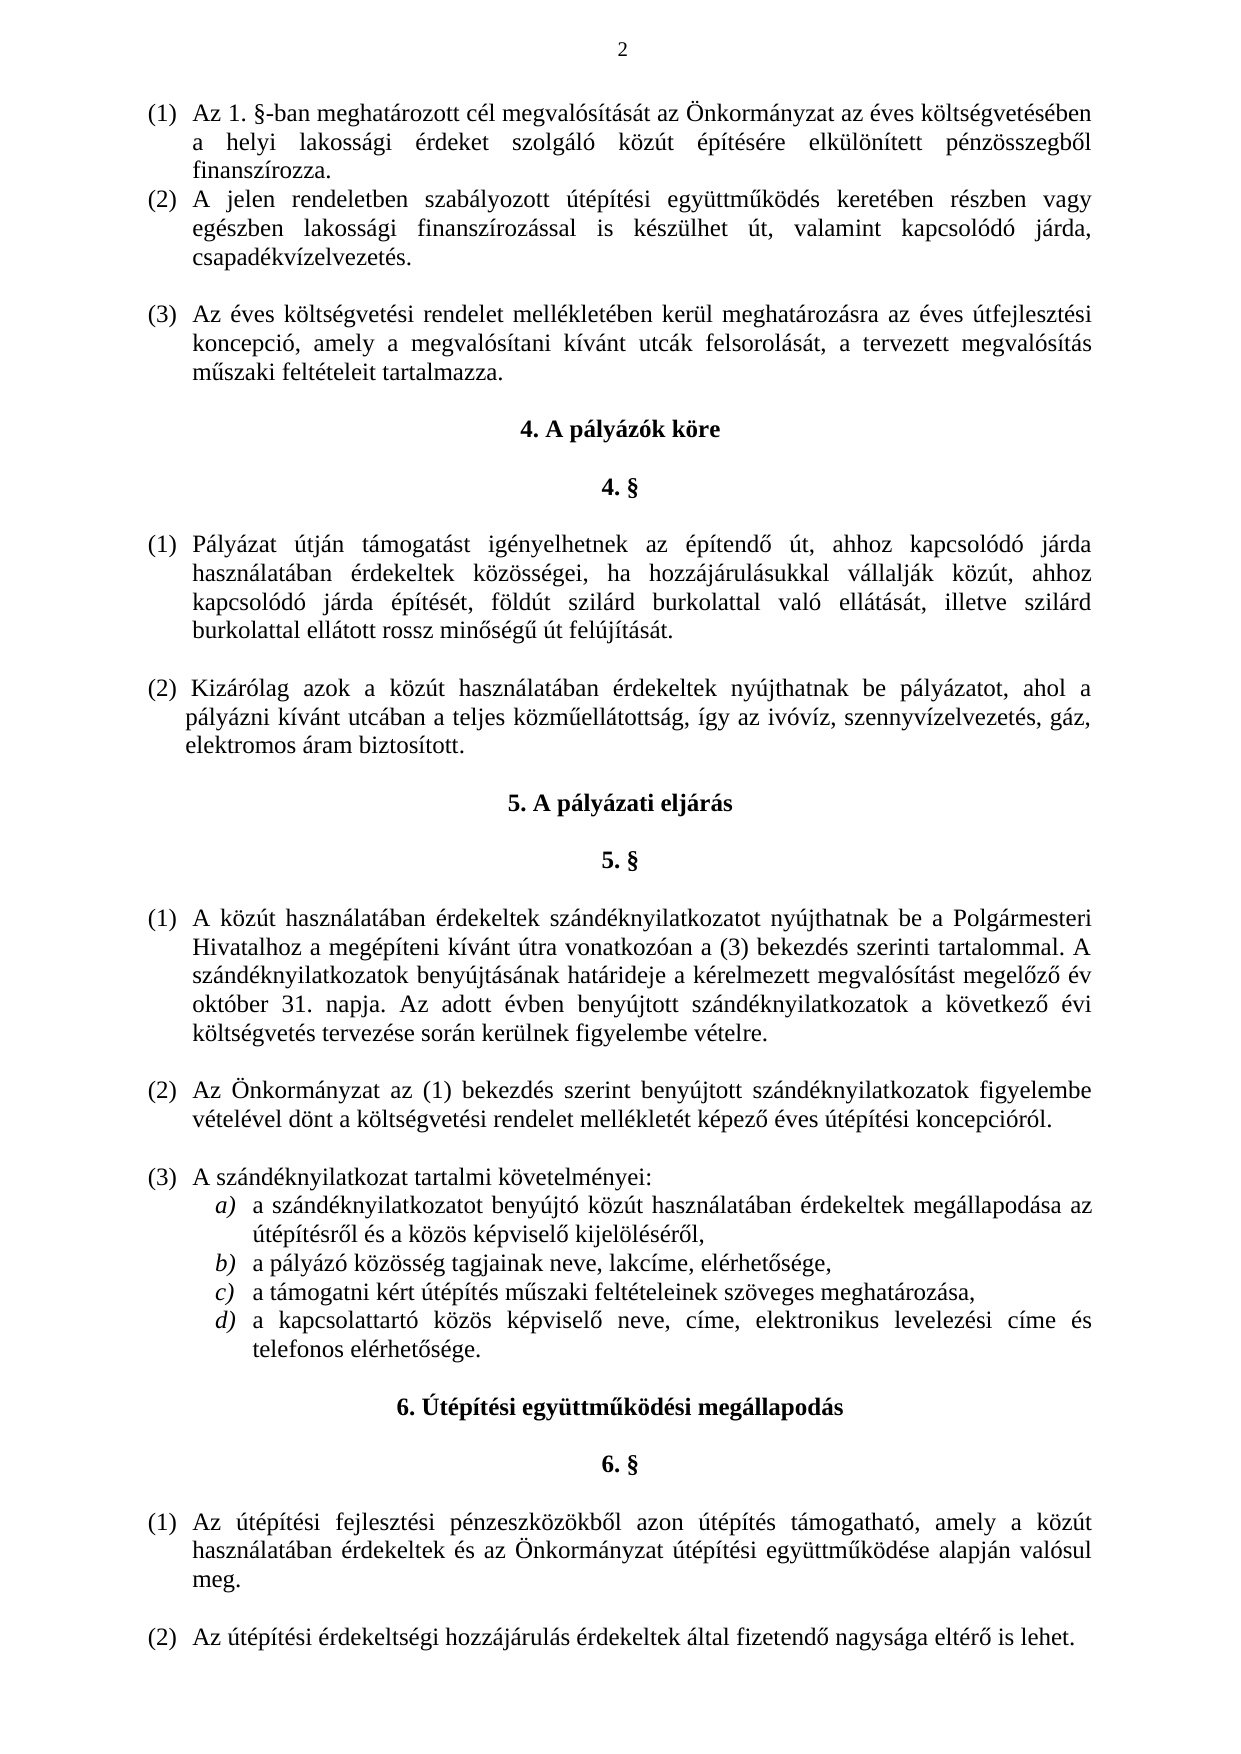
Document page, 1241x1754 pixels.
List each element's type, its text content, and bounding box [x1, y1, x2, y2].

list Az 1. §-ban meghatározott cél megvalósítását az Önkormányzat az éves költségvetésében a helyi lakossági érdeket szolgáló közút építésére elkülönített pénzösszegből finanszírozza. [148, 98, 1092, 184]
list A jelen rendeletben szabályozott útépítési együttműködés keretében részben vagy egészben lakossági finanszírozással is készülhet út, valamint kapcsolódó járda, csapadékvízelvezetés. [148, 184, 1092, 270]
list A közút használatában érdekeltek szándéknyilatkozatot nyújthatnak be a Polgármesteri Hivatalhoz a megépíteni kívánt útra vonatkozóan a (3) bekezdés szerinti tartalommal. A szándéknyilatkozatok benyújtásának határideje a kérelmezett megvalósítást megelőző év október 31. napja. Az adott évben benyújtott szándéknyilatkozatok a következő évi költségvetés tervezése során kerülnek figyelembe vételre. [148, 903, 1092, 1047]
list Az útépítési érdekeltségi hozzájárulás érdekeltek által fizetendő nagysága eltérő is lehet. [148, 1622, 1092, 1650]
text 4. A pályázók köre [148, 414, 1092, 443]
text (2) Az Önkormányzat az (1) bekezdés szerint benyújtott szándéknyilatkozatok figyelembe vételével dönt a költségvetési rendelet mellékletét képező éves útépítési koncepcióról. [148, 1075, 1092, 1133]
list A szándéknyilatkozat tartalmi követelményei: [148, 1162, 1092, 1190]
text (2) Kizárólag azok a közút használatában érdekeltek nyújthatnak be pályázatot, ahol a pályázni kívánt utcában a teljes közműellátottság, így az ivóvíz, szennyvízelvezetés, gáz, elektromos áram biztosított. [148, 673, 1092, 759]
list a pályázó közösség tagjainak neve, lakcíme, elérhetősége, [215, 1248, 1092, 1277]
list a kapcsolattartó közös képviselő neve, címe, elektronikus levelezési címe és telefonos elérhetősége. [215, 1305, 1092, 1363]
text 6. § [148, 1449, 1092, 1478]
text 5. § [148, 845, 1092, 874]
text 5. A pályázati eljárás [148, 788, 1092, 817]
list Az útépítési fejlesztési pénzeszközökből azon útépítés támogatható, amely a közút használatában érdekeltek és az Önkormányzat útépítési együttműködése alapján valósul meg. [148, 1507, 1092, 1593]
list Pályázat útján támogatást igényelhetnek az építendő út, ahhoz kapcsolódó járda használatában érdekeltek közösségei, ha hozzájárulásukkal vállalják közút, ahhoz kapcsolódó járda építését, földút szilárd burkolattal való ellátását, illetve szilárd burkolattal ellátott rossz minőségű út felújítását. [148, 529, 1092, 644]
list a támogatni kért útépítés műszaki feltételeinek szöveges meghatározása, [215, 1277, 1092, 1305]
text 4. § [148, 472, 1092, 500]
list Az éves költségvetési rendelet mellékletében kerül meghatározásra az éves útfejlesztési koncepció, amely a megvalósítani kívánt utcák felsorolását, a tervezett megvalósítás műszaki feltételeit tartalmazza. [148, 299, 1092, 385]
text 6. Útépítési együttműködési megállapodás [148, 1392, 1092, 1420]
list a szándéknyilatkozatot benyújtó közút használatában érdekeltek megállapodása az útépítésről és a közös képviselő kijelöléséről, [215, 1190, 1092, 1248]
